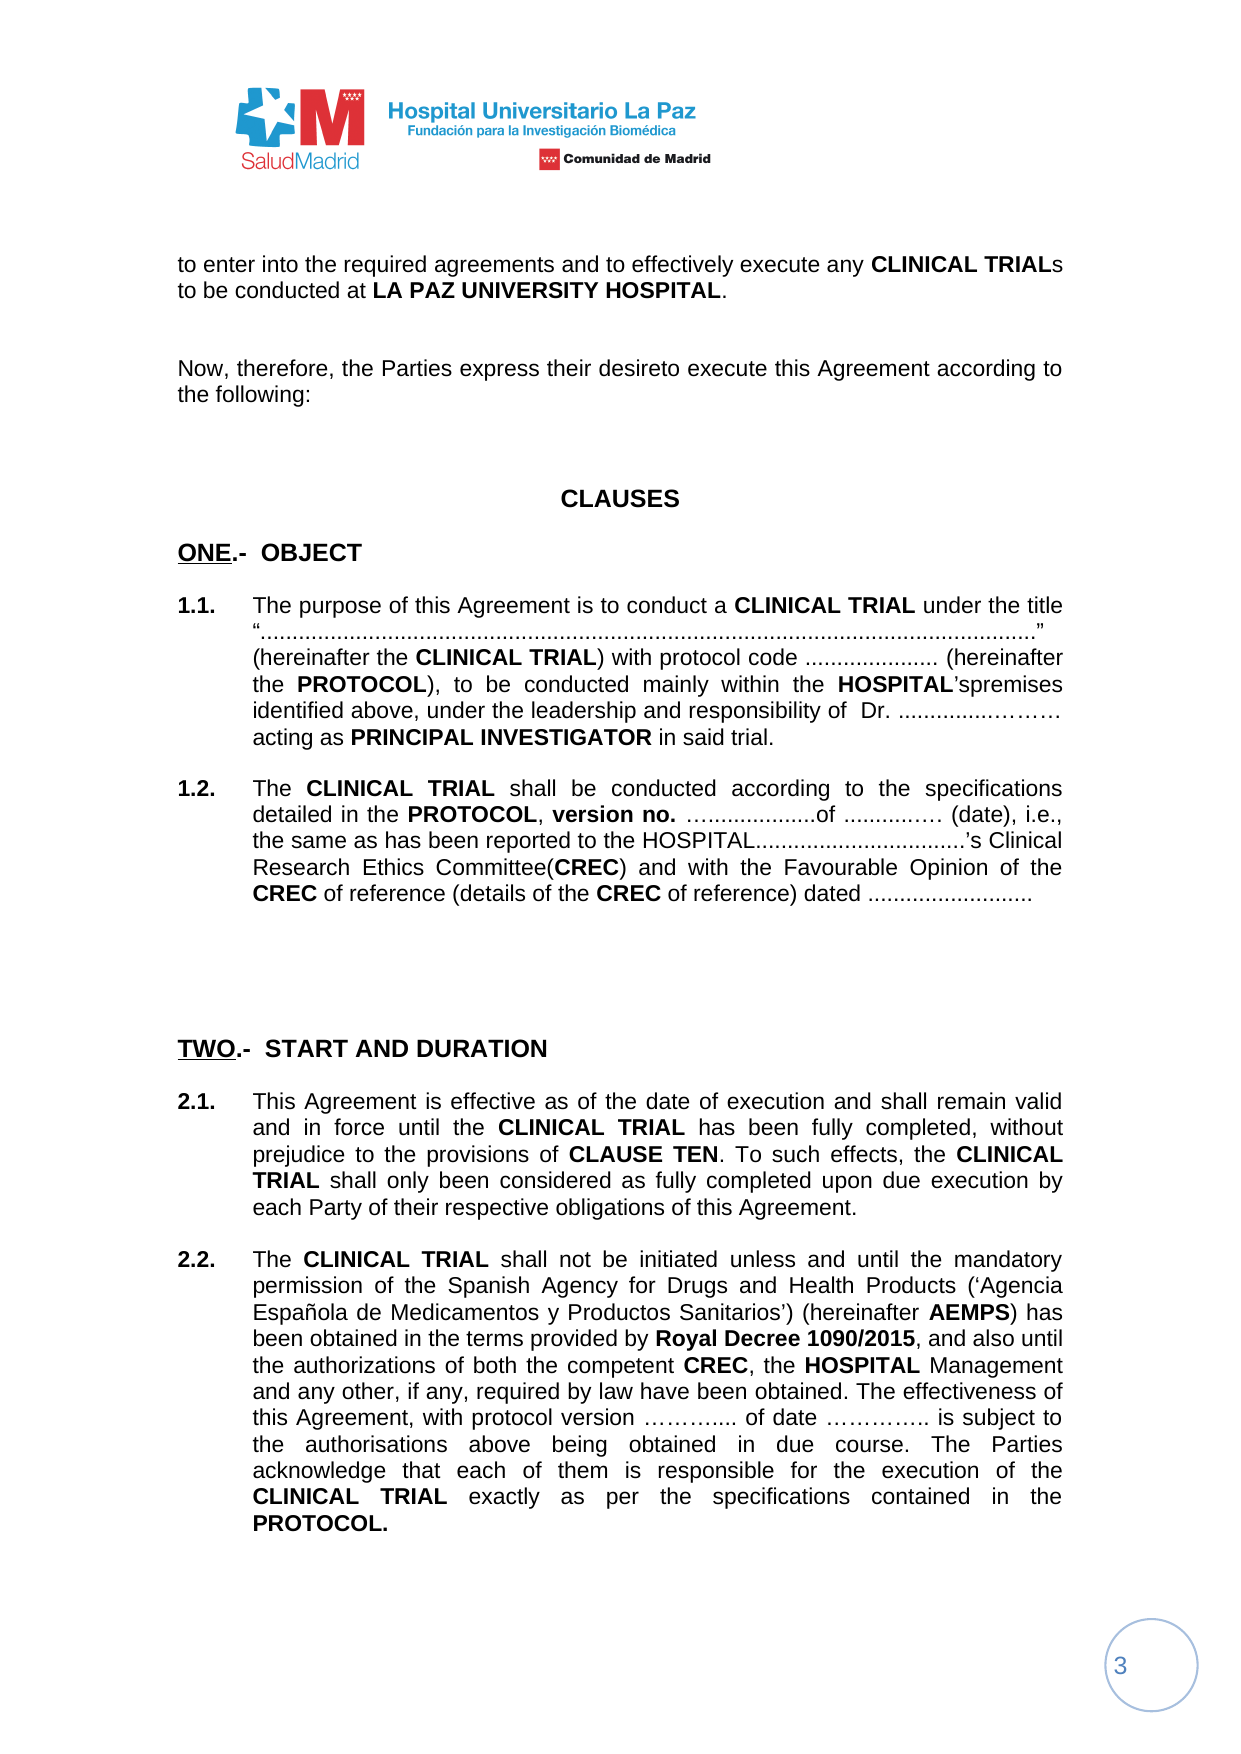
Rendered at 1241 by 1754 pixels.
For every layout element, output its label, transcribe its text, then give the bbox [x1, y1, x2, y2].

list The CLINICAL TRIAL shall not be initiated unless and until the mandatory permission of the Spanish Agency for Drugs and Health Products (‘Agencia Española de Medicamentos y Productos Sanitarios’) (hereinafter AEMPS) has been obtained in the terms provided by Royal Decree 1090/2015, and also until the authorizations of both the competent CREC, the HOSPITAL Management and any other, if any, required by law have been obtained. The effectiveness of this Agreement, with protocol version ……….... of date ………….. is subject to the authorisations above being obtained in due course. The Parties acknowledge that each of them is responsible for the execution of the CLINICAL TRIAL exactly as per the specifications contained in the PROTOCOL. [177, 1246, 1063, 1536]
text cLAUSES [177, 484, 1063, 513]
text Now, therefore, the Parties express their desireto execute this Agreement according to the following: [177, 355, 1063, 408]
text TWO.- START AND DURATION [177, 1034, 1063, 1063]
picture [177, 59, 768, 206]
list This Agreement is effective as of the date of execution and shall remain valid and in force until the CLINICAL TRIAL has been fully completed, without prejudice to the provisions of CLAUSE TEN. To such effects, the CLINICAL TRIAL shall only been considered as fully completed upon due execution by each Party of their respective obligations of this Agreement. [177, 1088, 1063, 1220]
list The purpose of this Agreement is to conduct a CLINICAL TRIAL under the title “..........................................................................................................................” (hereinafter the CLINICAL TRIAL) with protocol code ..................... (hereinafter the PROTOCOL), to be conducted mainly within the HOSPITAL’spremises identified above, under the leadership and responsibility of Dr. ...............……… acting as PRINCIPAL INVESTIGATOR in said trial. [177, 592, 1063, 750]
list The CLINICAL TRIAL shall be conducted according to the specifications detailed in the PROTOCOL, version no. ….................of ...........…. (date), i.e., the same as has been reported to the HOSPITAL.................................’s Clinical Research Ethics Committee(CREC) and with the Favourable Opinion of the CREC of reference (details of the CREC of reference) dated .......................... [177, 775, 1063, 907]
text ONE.- OBJECT [177, 538, 1063, 567]
